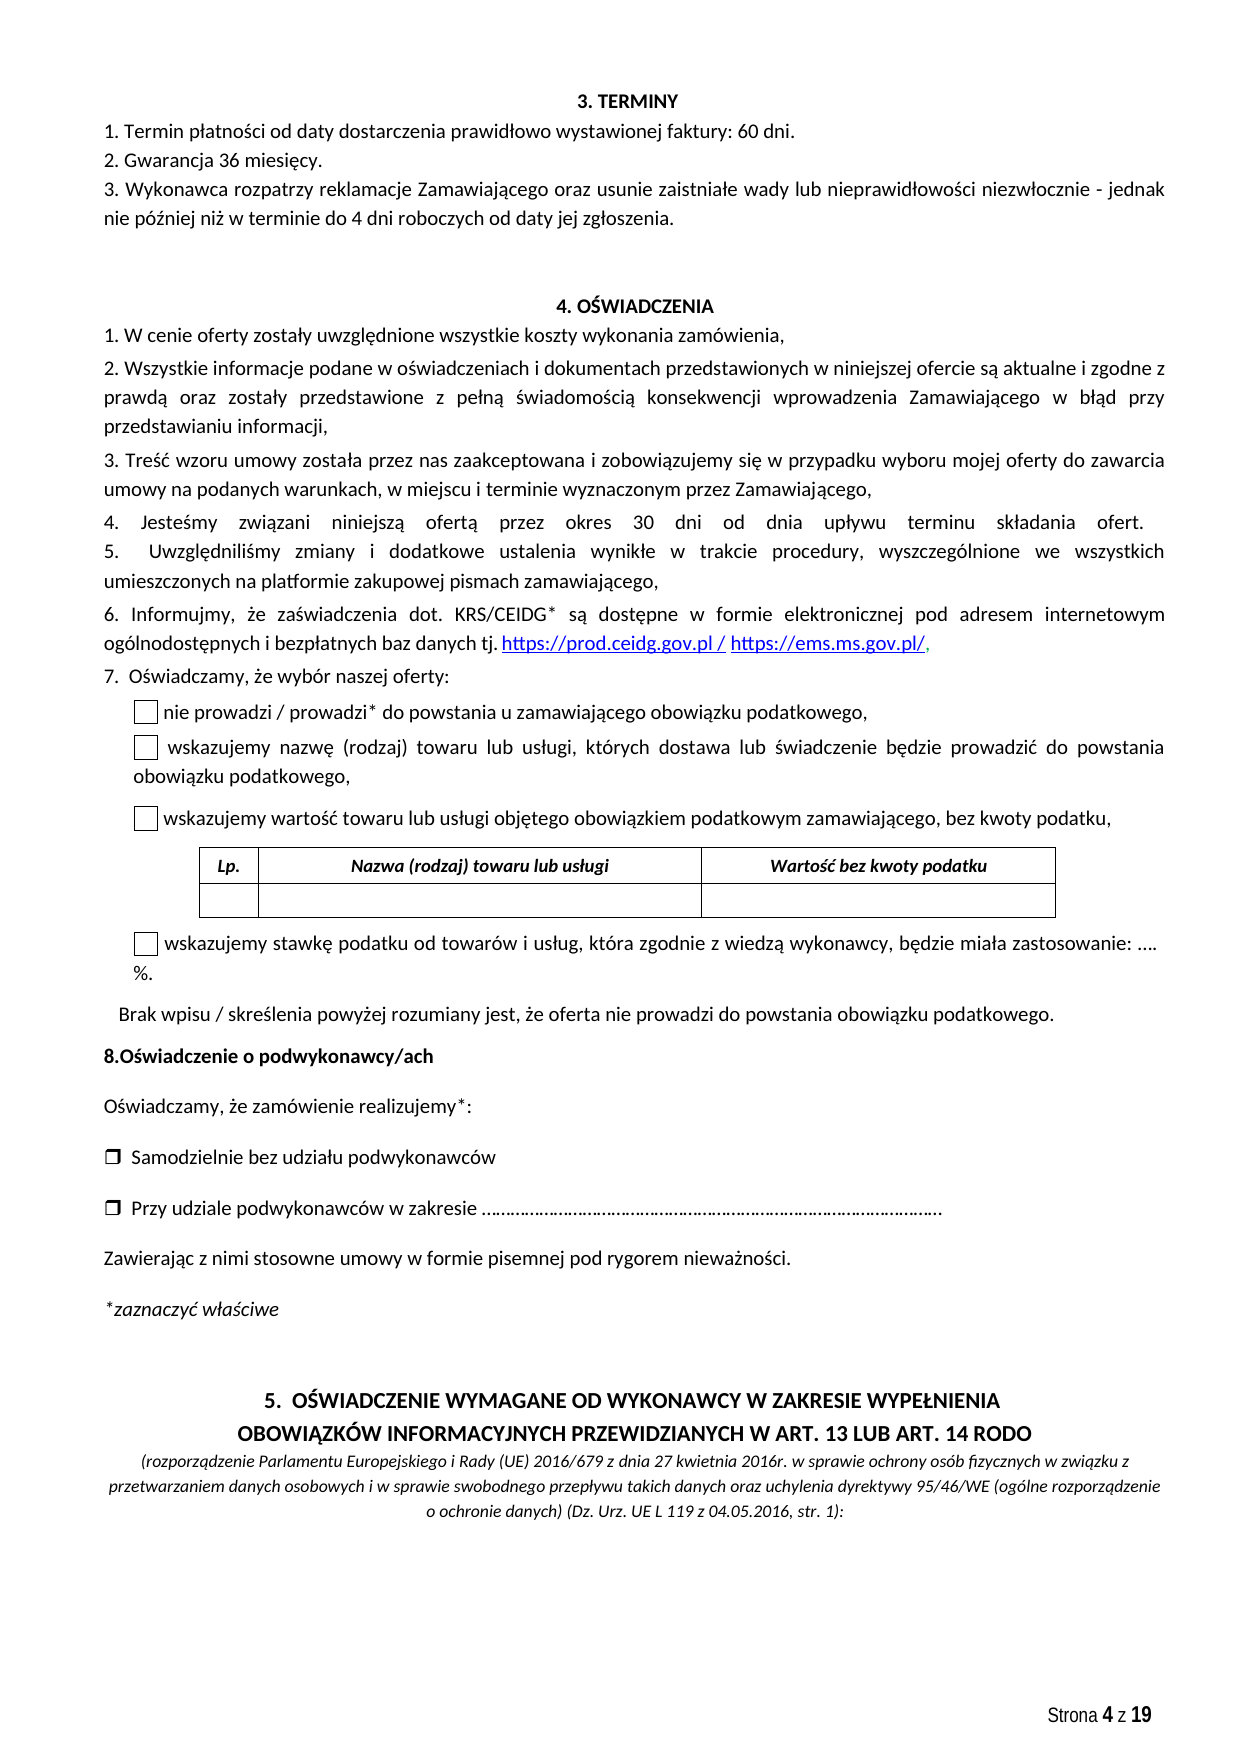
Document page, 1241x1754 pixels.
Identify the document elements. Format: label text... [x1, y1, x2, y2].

text 6. Informujmy, że zaświadczenia dot. KRS/CEIDG* są dostępne w formie elektronicznej pod adresem internetowym ogólnodostępnych i bezpłatnych baz danych tj. https://prod.ceidg.gov.pl / https://ems.ms.gov.pl/, [103, 601, 1166, 656]
text 2. Gwarancja 36 miesięcy. [103, 147, 1166, 172]
text wskazujemy wartość towaru lub usługi objętego obowiązkiem podatkowym zamawiającego, bez kwoty podatku, [133, 805, 1166, 831]
table_header Nazwa (rodzaj) towaru lub usługi [259, 848, 701, 882]
text *zaznaczyć właściwe [103, 1296, 1160, 1322]
text nie prowadzi / prowadzi* do powstania u zamawiającego obowiązku podatkowego, [133, 699, 1166, 724]
text 1. W cenie oferty zostały uwzględnione wszystkie koszty wykonania zamówienia, [103, 322, 1166, 347]
text 1. Termin płatności od daty dostarczenia prawidłowo wystawionej faktury: 60 dni. [103, 118, 1166, 143]
text 5. OŚWIADCZENIE WYMAGANE OD WYKONAWCY W ZAKRESIE WYPEŁNIENIA OBOWIĄZKÓW INFORMACYJNYCH PRZEWIDZIANYCH W ART. 13 LUB ART. 14 RODO (rozporządzenie Parlamentu Europejskiego i Rady (UE) 2016/679 z dnia 27 kwietnia 2016r. w sprawie ochrony osób fizycznych w związku z przetwarzaniem danych osobowych i w sprawie swobodnego przepływu takich danych oraz uchylenia dyrektywy 95/46/WE (ogólne rozporządzenie o ochronie danych) (Dz. Urz. UE L 119 z 04.05.2016, str. 1): [103, 1387, 1166, 1552]
text Przy udziale podwykonawców w zakresie …………………………………………………………………………………… [103, 1195, 1160, 1220]
text Oświadczamy, że zamówienie realizujemy*: [103, 1094, 1160, 1119]
text 7. Oświadczamy, że wybór naszej oferty: [103, 664, 1166, 689]
text wskazujemy stawkę podatku od towarów i usług, która zgodnie z wiedzą wykonawcy, będzie miała zastosowanie: ….%. [133, 931, 1160, 985]
text 2. Wszystkie informacje podane w oświadczeniach i dokumentach przedstawionych w niniejszej ofercie są aktualne i zgodne z prawdą oraz zostały przedstawione z pełną świadomością konsekwencji wprowadzenia Zamawiającego w błąd przy przedstawianiu informacji, [103, 355, 1166, 439]
text Brak wpisu / skreślenia powyżej rozumiany jest, że oferta nie prowadzi do powstania obowiązku podatkowego. [118, 1001, 1160, 1027]
text wskazujemy nazwę (rodzaj) towaru lub usługi, których dostawa lub świadczenie będzie prowadzić do powstania obowiązku podatkowego, [133, 734, 1166, 789]
table_cell [259, 884, 701, 917]
text 3. Treść wzoru umowy została przez nas zaakceptowana i zobowiązujemy się w przypadku wyboru mojej oferty do zawarcia umowy na podanych warunkach, w miejscu i terminie wyznaczonym przez Zamawiającego, [103, 447, 1166, 502]
text 8.Oświadczenie o podwykonawcy/ach [103, 1043, 1160, 1068]
text 3. Wykonawca rozpatrzy reklamacje Zamawiającego oraz usunie zaistniałe wady lub nieprawidłowości niezwłocznie - jednak nie później niż w terminie do 4 dni roboczych od daty jej zgłoszenia. [103, 176, 1166, 231]
text 4. Jesteśmy związani niniejszą ofertą przez okres 30 dni od dnia upływu terminu składania ofert. 5. Uwzględniliśmy zmiany i dodatkowe ustalenia wynikłe w trakcie procedury, wyszczególnione we wszystkich umieszczonych na platformie zakupowej pismach zamawiającego, [103, 509, 1166, 593]
table_cell [702, 884, 1055, 917]
text Samodzielnie bez udziału podwykonawców [103, 1144, 1160, 1170]
table_header Wartość bez kwoty podatku [702, 848, 1055, 882]
text Zawierając z nimi stosowne umowy w formie pisemnej pod rygorem nieważności. [103, 1246, 1160, 1271]
text 3. TERMINY [89, 89, 1166, 114]
text 4. OŚWIADCZENIA [103, 293, 1166, 318]
table_cell [200, 884, 258, 917]
table_header Lp. [200, 848, 258, 882]
